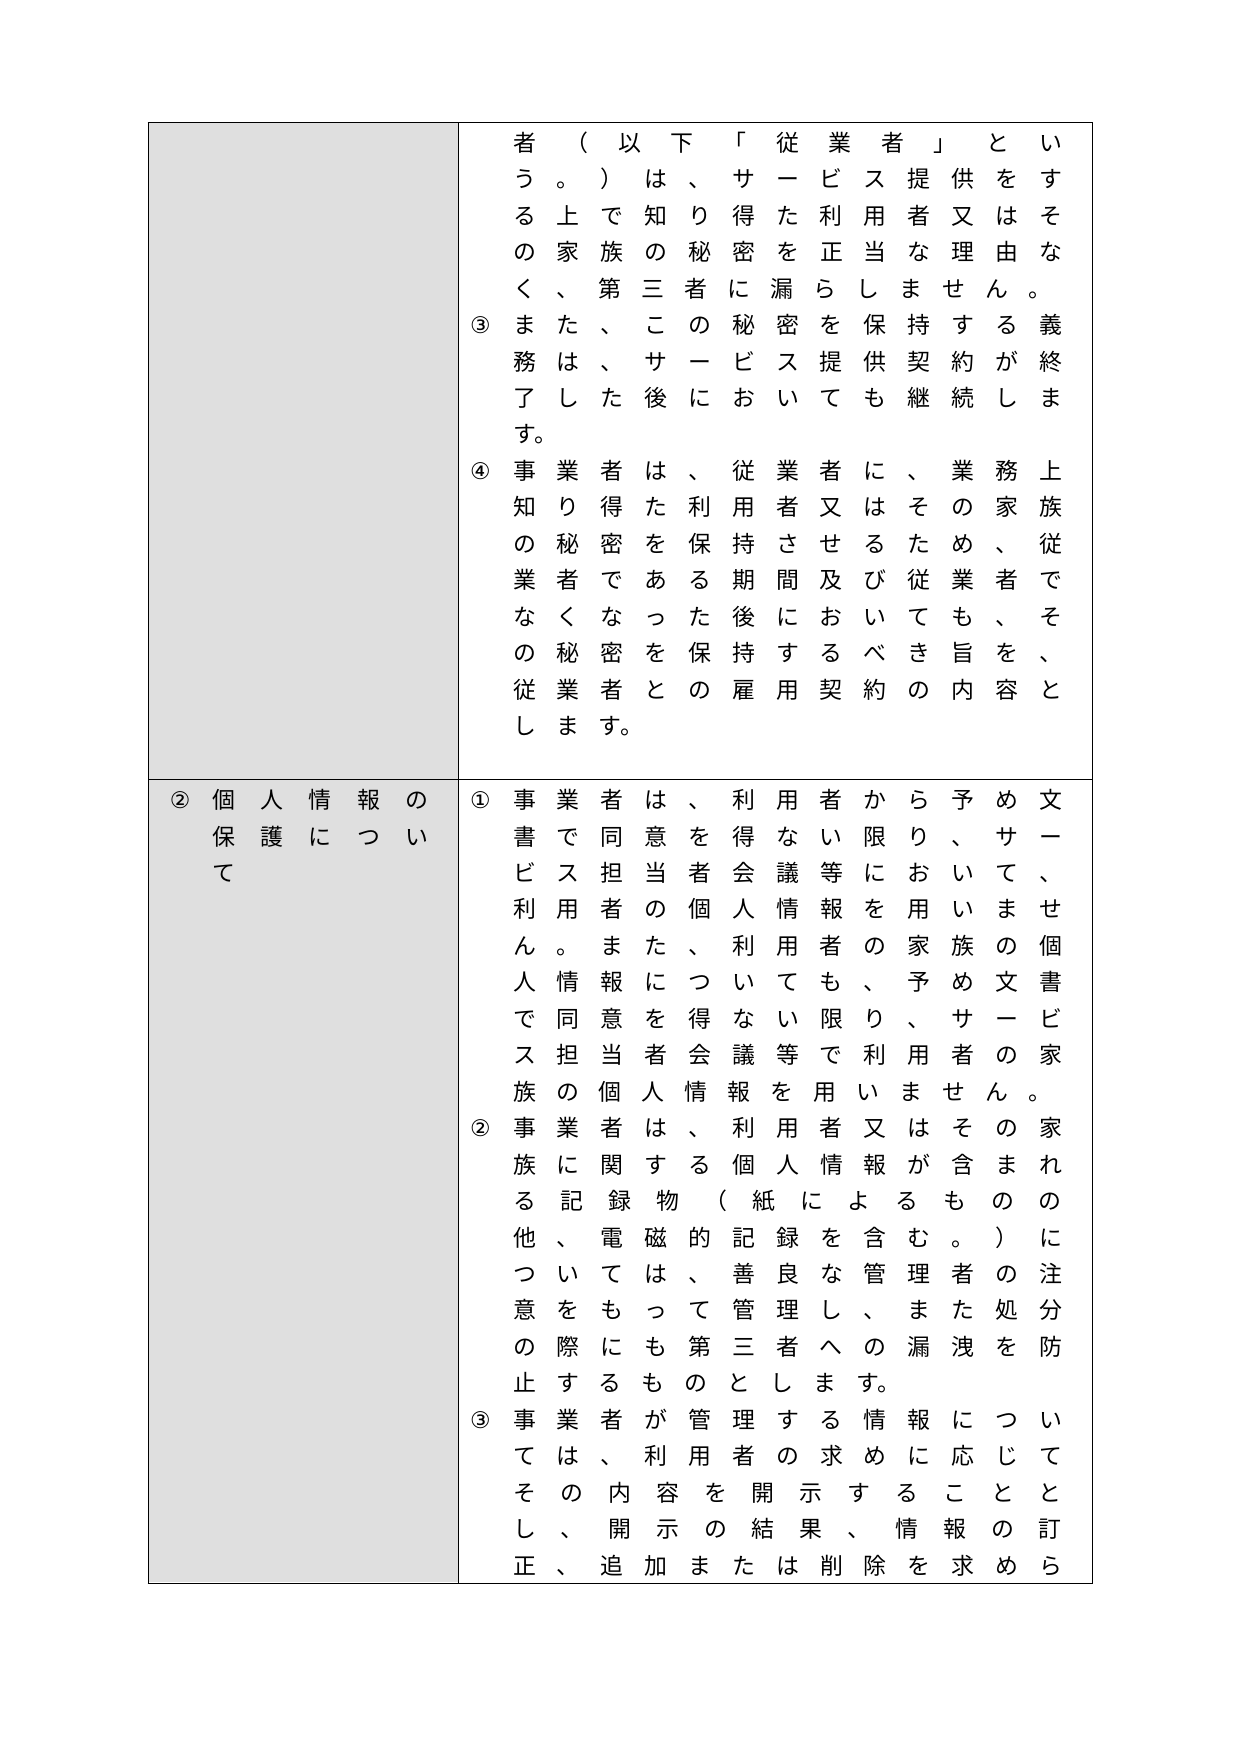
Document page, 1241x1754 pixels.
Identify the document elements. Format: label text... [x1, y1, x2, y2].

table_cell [459, 780, 1092, 1582]
table_cell 個人情報の保護について [149, 780, 458, 1582]
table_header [459, 123, 1092, 779]
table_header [149, 123, 458, 779]
